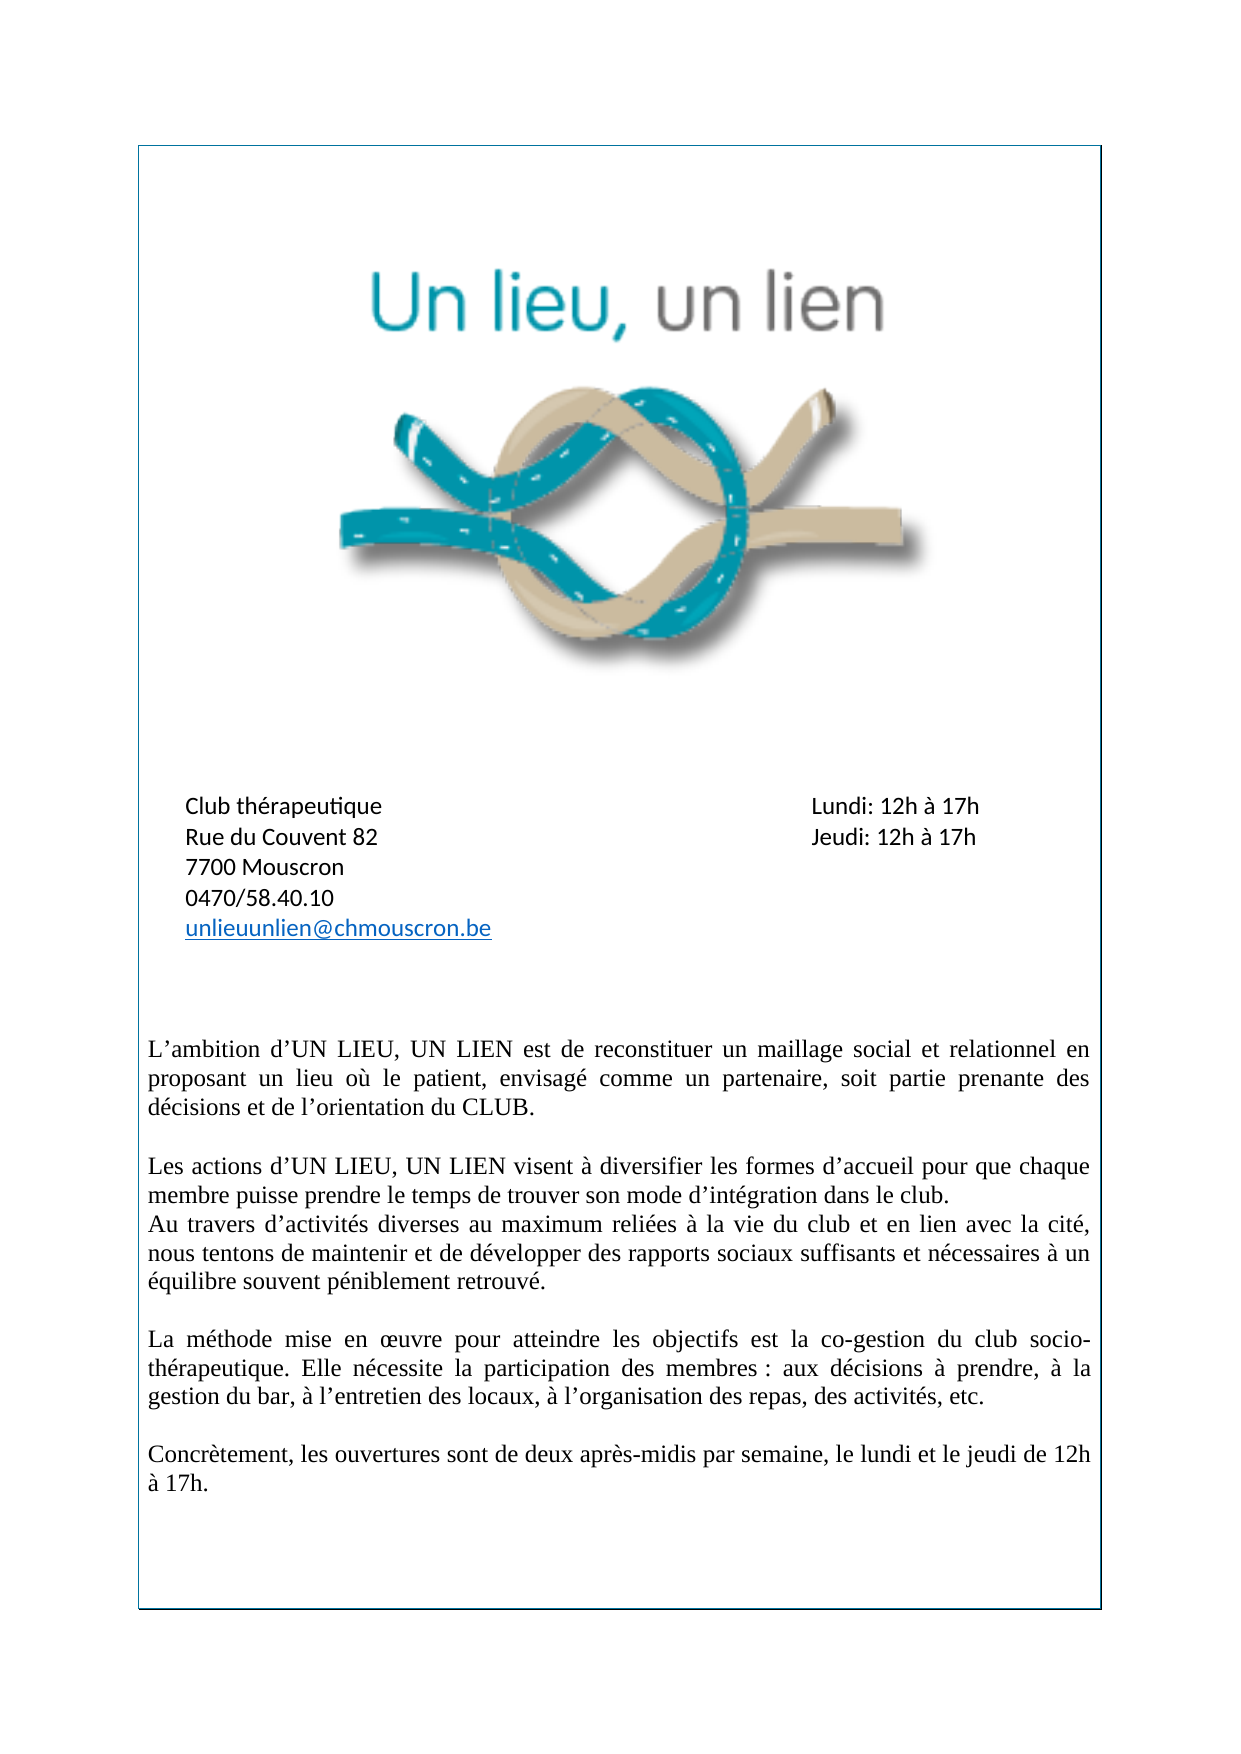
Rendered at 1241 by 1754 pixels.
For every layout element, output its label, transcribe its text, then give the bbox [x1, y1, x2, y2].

text Les actions d’UN LIEU, UN LIEN visent à diversifier les formes d’accueil pour que chaque membre puisse prendre le temps de trouver son mode d’intégration dans le club. [148, 1151, 1092, 1209]
text 7700 Mouscron [148, 851, 1092, 882]
text Au travers d’activités diverses au maximum reliées à la vie du club et en lien avec la cité, nous tentons de maintenir et de développer des rapports sociaux suffisants et nécessaires à un équilibre souvent péniblement retrouvé. [148, 1209, 1092, 1295]
text L’ambition d’UN LIEU, UN LIEN est de reconstituer un maillage social et relationnel en proposant un lieu où le patient, envisagé comme un partenaire, soit partie prenante des décisions et de l’orientation du CLUB. [148, 1034, 1092, 1121]
text Club thérapeutique Lundi: 12h à 17h [148, 790, 1092, 821]
text Rue du Couvent 82 Jeudi: 12h à 17h [148, 821, 1092, 851]
text Concrètement, les ouvertures sont de deux après-midis par semaine, le lundi et le jeudi de 12h à 17h. [148, 1439, 1092, 1496]
text unlieuunlien@chmouscron.be [148, 912, 1092, 943]
text La méthode mise en œuvre pour atteindre les objectifs est la co-gestion du club socio-thérapeutique. Elle nécessite la participation des membres : aux décisions à prendre, à la gestion du bar, à l’entretien des locaux, à l’organisation des repas, des activités, etc. [148, 1324, 1092, 1410]
text 0470/58.40.10 [148, 882, 1092, 912]
picture [295, 178, 982, 730]
